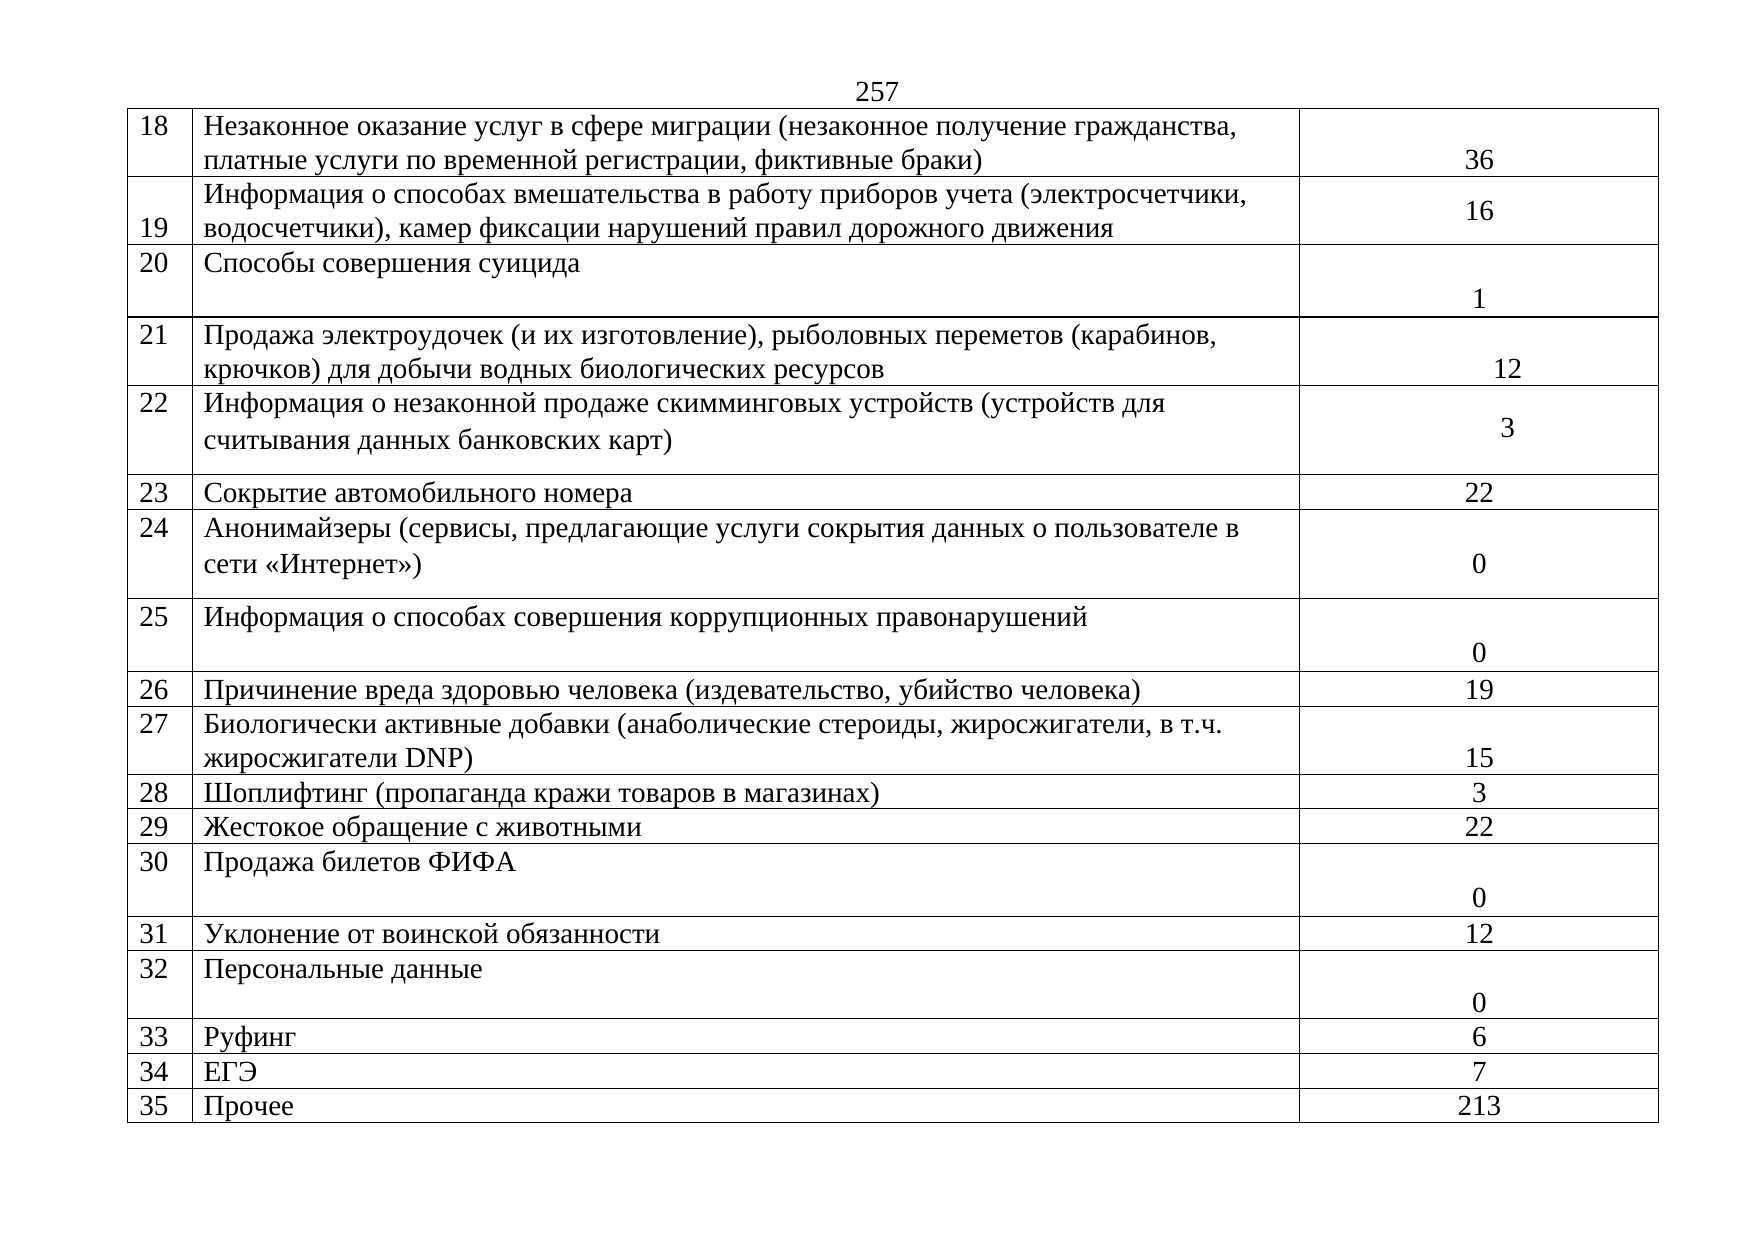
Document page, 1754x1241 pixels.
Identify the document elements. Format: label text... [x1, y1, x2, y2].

table_cell 22 [128, 386, 192, 474]
table_cell 23 [128, 475, 192, 509]
table_cell 29 [128, 809, 192, 843]
table_cell 27 [128, 707, 192, 774]
table_cell Продажа электроудочек (и их изготовление), рыболовных переметов (карабинов, крючков) для добычи водных биологических ресурсов [193, 318, 1299, 384]
table_cell 15 [1300, 707, 1658, 774]
table_cell 7 [1300, 1054, 1658, 1087]
table_cell 21 [128, 318, 192, 384]
table_cell 1 [1300, 245, 1658, 316]
table_cell Руфинг [193, 1019, 1299, 1053]
table_cell 213 [1300, 1089, 1658, 1122]
table_cell ЕГЭ [193, 1054, 1299, 1087]
table_cell 0 [1300, 510, 1658, 598]
table_cell 12 [1300, 318, 1658, 384]
table_cell Анонимайзеры (сервисы, предлагающие услуги сокрытия данных о пользователе в сети «Интернет») [193, 510, 1299, 598]
table_cell Информация о способах вмешательства в работу приборов учета (электросчетчики, водосчетчики), камер фиксации нарушений правил дорожного движения [193, 177, 1299, 244]
table_cell Биологически активные добавки (анаболические стероиды, жиросжигатели, в т.ч. жиросжигатели DNP) [193, 707, 1299, 774]
table_cell 25 [128, 599, 192, 671]
table_cell Уклонение от воинской обязанности [193, 917, 1299, 950]
table_cell 3 [1300, 775, 1658, 808]
table_cell 32 [128, 951, 192, 1018]
table_cell Сокрытие автомобильного номера [193, 475, 1299, 509]
table_cell Информация о способах совершения коррупционных правонарушений [193, 599, 1299, 671]
table_cell 31 [128, 917, 192, 950]
table_cell Прочее [193, 1089, 1299, 1122]
table_cell Способы совершения суицида [193, 245, 1299, 316]
table_cell 18 [128, 109, 192, 176]
table_cell Жестокое обращение с животными [193, 809, 1299, 843]
table_cell 22 [1300, 809, 1658, 843]
table_cell 19 [1300, 672, 1658, 706]
table_cell 30 [128, 844, 192, 916]
table_cell 35 [128, 1089, 192, 1122]
table_cell 34 [128, 1054, 192, 1087]
table_cell 33 [128, 1019, 192, 1053]
table_cell 36 [1300, 109, 1658, 176]
table_cell 28 [128, 775, 192, 808]
table_cell 26 [128, 672, 192, 706]
table_cell Шоплифтинг (пропаганда кражи товаров в магазинах) [193, 775, 1299, 808]
table_cell 20 [128, 245, 192, 316]
table_cell 24 [128, 510, 192, 598]
table_cell 0 [1300, 844, 1658, 916]
table_cell Персональные данные [193, 951, 1299, 1018]
table_cell 22 [1300, 475, 1658, 509]
table_cell 3 [1300, 386, 1658, 474]
table_cell 6 [1300, 1019, 1658, 1053]
table_cell 12 [1300, 917, 1658, 950]
table_cell Причинение вреда здоровью человека (издевательство, убийство человека) [193, 672, 1299, 706]
table_cell 19 [128, 177, 192, 244]
table_cell Продажа билетов ФИФА [193, 844, 1299, 916]
table_cell 0 [1300, 599, 1658, 671]
table_cell 0 [1300, 951, 1658, 1018]
table_cell Незаконное оказание услуг в сфере миграции (незаконное получение гражданства, платные услуги по временной регистрации, фиктивные браки) [193, 109, 1299, 176]
table_cell 16 [1300, 177, 1658, 244]
table_cell Информация о незаконной продаже скимминговых устройств (устройств для считывания данных банковских карт) [193, 386, 1299, 474]
